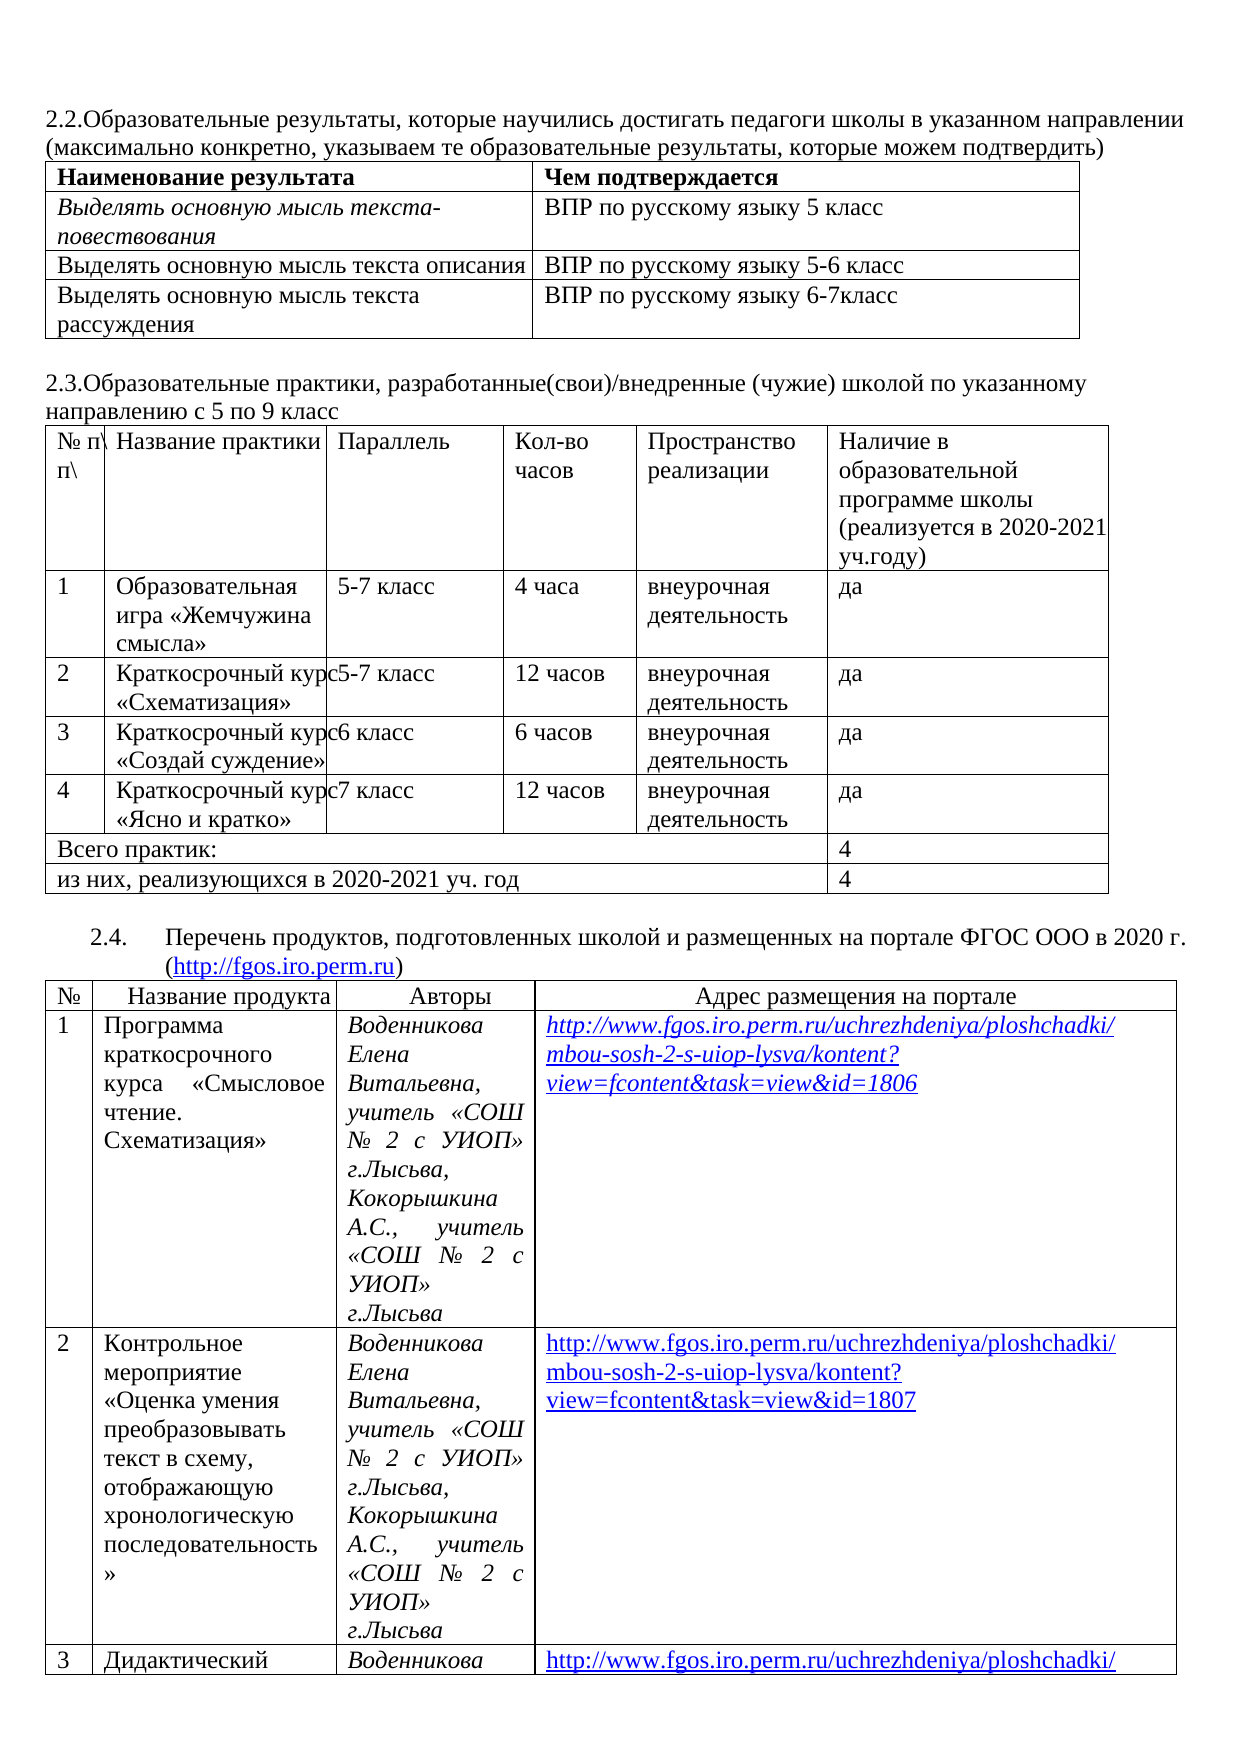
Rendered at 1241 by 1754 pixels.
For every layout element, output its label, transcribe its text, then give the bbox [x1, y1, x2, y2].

table_header № п\п\ [46, 426, 104, 570]
table_header Наименование результата [46, 162, 532, 191]
table_cell Выделять основную мысль текста описания [46, 251, 532, 279]
table_cell http://www.fgos.iro.perm.ru/uchrezhdeniya/ploshchadki/mbou-sosh-2-s-uiop-lysva/kontent?view=fcontent&task=view&id=1807 [536, 1328, 1176, 1644]
table_header Чем подтверждается [533, 162, 1079, 191]
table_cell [337, 1328, 534, 1644]
table_cell ВПР по русскому языку 5-6 класс [533, 251, 1079, 279]
table_cell 3 [46, 717, 104, 774]
text 2.2.Образовательные результаты, которые научились достигать педагоги школы в указанном направлении (максимально конкретно, указываем те образовательные результаты, которые можем подтвердить) [45, 104, 1195, 161]
table_cell Всего практик: [46, 834, 827, 863]
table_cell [93, 1645, 336, 1674]
table_cell внеурочная деятельность [637, 717, 827, 774]
table_cell Контрольное мероприятие «Оценка умения преобразовывать текст в схему, отображающую хронологическую последовательность» [93, 1328, 336, 1644]
table_header Пространство реализации [637, 426, 827, 570]
table_cell Краткосрочный курс «Схематизация» [105, 658, 326, 716]
table_cell да [828, 775, 1108, 833]
table_cell ВПР по русскому языку 5 класс [533, 192, 1079, 249]
table_cell 4 часа [504, 571, 636, 657]
table_cell 3 [46, 1645, 92, 1674]
table_cell внеурочная деятельность [637, 571, 827, 657]
table_header Параллель [327, 426, 503, 570]
table_cell ВПР по русскому языку 6-7класс [533, 280, 1079, 338]
table_cell да [828, 571, 1108, 657]
table_cell Краткосрочный курс «Ясно и кратко» [105, 775, 326, 833]
table_cell 1 [46, 1011, 92, 1327]
table_header Адрес размещения на портале [536, 981, 1176, 1009]
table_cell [536, 1645, 1176, 1674]
table_cell http://www.fgos.iro.perm.ru/uchrezhdeniya/ploshchadki/mbou-sosh-2-s-uiop-lysva/kontent?view=fcontent&task=view&id=1806 [536, 1011, 1176, 1327]
table_cell внеурочная деятельность [637, 658, 827, 716]
table_header № [46, 981, 92, 1009]
table_cell внеурочная деятельность [637, 775, 827, 833]
table_cell Краткосрочный курс «Создай суждение» [105, 717, 326, 774]
table_header Кол-во часов [504, 426, 636, 570]
table_header Наличие в образовательной программе школы (реализуется в 2020-2021 уч.году) [828, 426, 1108, 570]
table_cell да [828, 658, 1108, 716]
table_cell 5-7 класс [327, 658, 503, 716]
table_cell 4 [828, 834, 1108, 863]
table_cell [337, 1645, 534, 1674]
table_cell из них, реализующихся в 2020-2021 уч. год [46, 864, 827, 892]
table_cell Выделять основную мысль текста-повествования [46, 192, 532, 249]
table_cell 12 часов [504, 658, 636, 716]
table_cell 7 класс [327, 775, 503, 833]
text 2.3.Образовательные практики, разработанные(свои)/внедренные (чужие) школой по указанному направлению с 5 по 9 класс [45, 368, 1195, 425]
table_cell Воденникова Елена Витальевна, учитель «СОШ № 2 с УИОП» г.Лысьва, Кокорышкина А.С., учитель «СОШ № 2 с УИОП» г.Лысьва [337, 1011, 534, 1327]
table_cell 2 [46, 1328, 92, 1644]
table_cell 4 [46, 775, 104, 833]
table_cell Выделять основную мысль текста рассуждения [46, 280, 532, 338]
table_cell 12 часов [504, 775, 636, 833]
table_cell 5-7 класс [327, 571, 503, 657]
table_cell 6 часов [504, 717, 636, 774]
table_cell да [828, 717, 1108, 774]
list Перечень продуктов, подготовленных школой и размещенных на портале ФГОС ООО в 2020 г.(http://fgos.iro.perm.ru) [90, 922, 1195, 980]
table_cell 4 [828, 864, 1108, 892]
table_cell 2 [46, 658, 104, 716]
table_cell 1 [46, 571, 104, 657]
table_header Авторы [337, 981, 534, 1009]
table_cell 6 класс [327, 717, 503, 774]
table_header Название продукта [93, 981, 336, 1009]
table_cell Образовательная игра «Жемчужина смысла» [105, 571, 326, 657]
table_cell Программа краткосрочного курса «Смысловое чтение. Схематизация» [93, 1011, 336, 1327]
table_header Название практики [105, 426, 326, 570]
